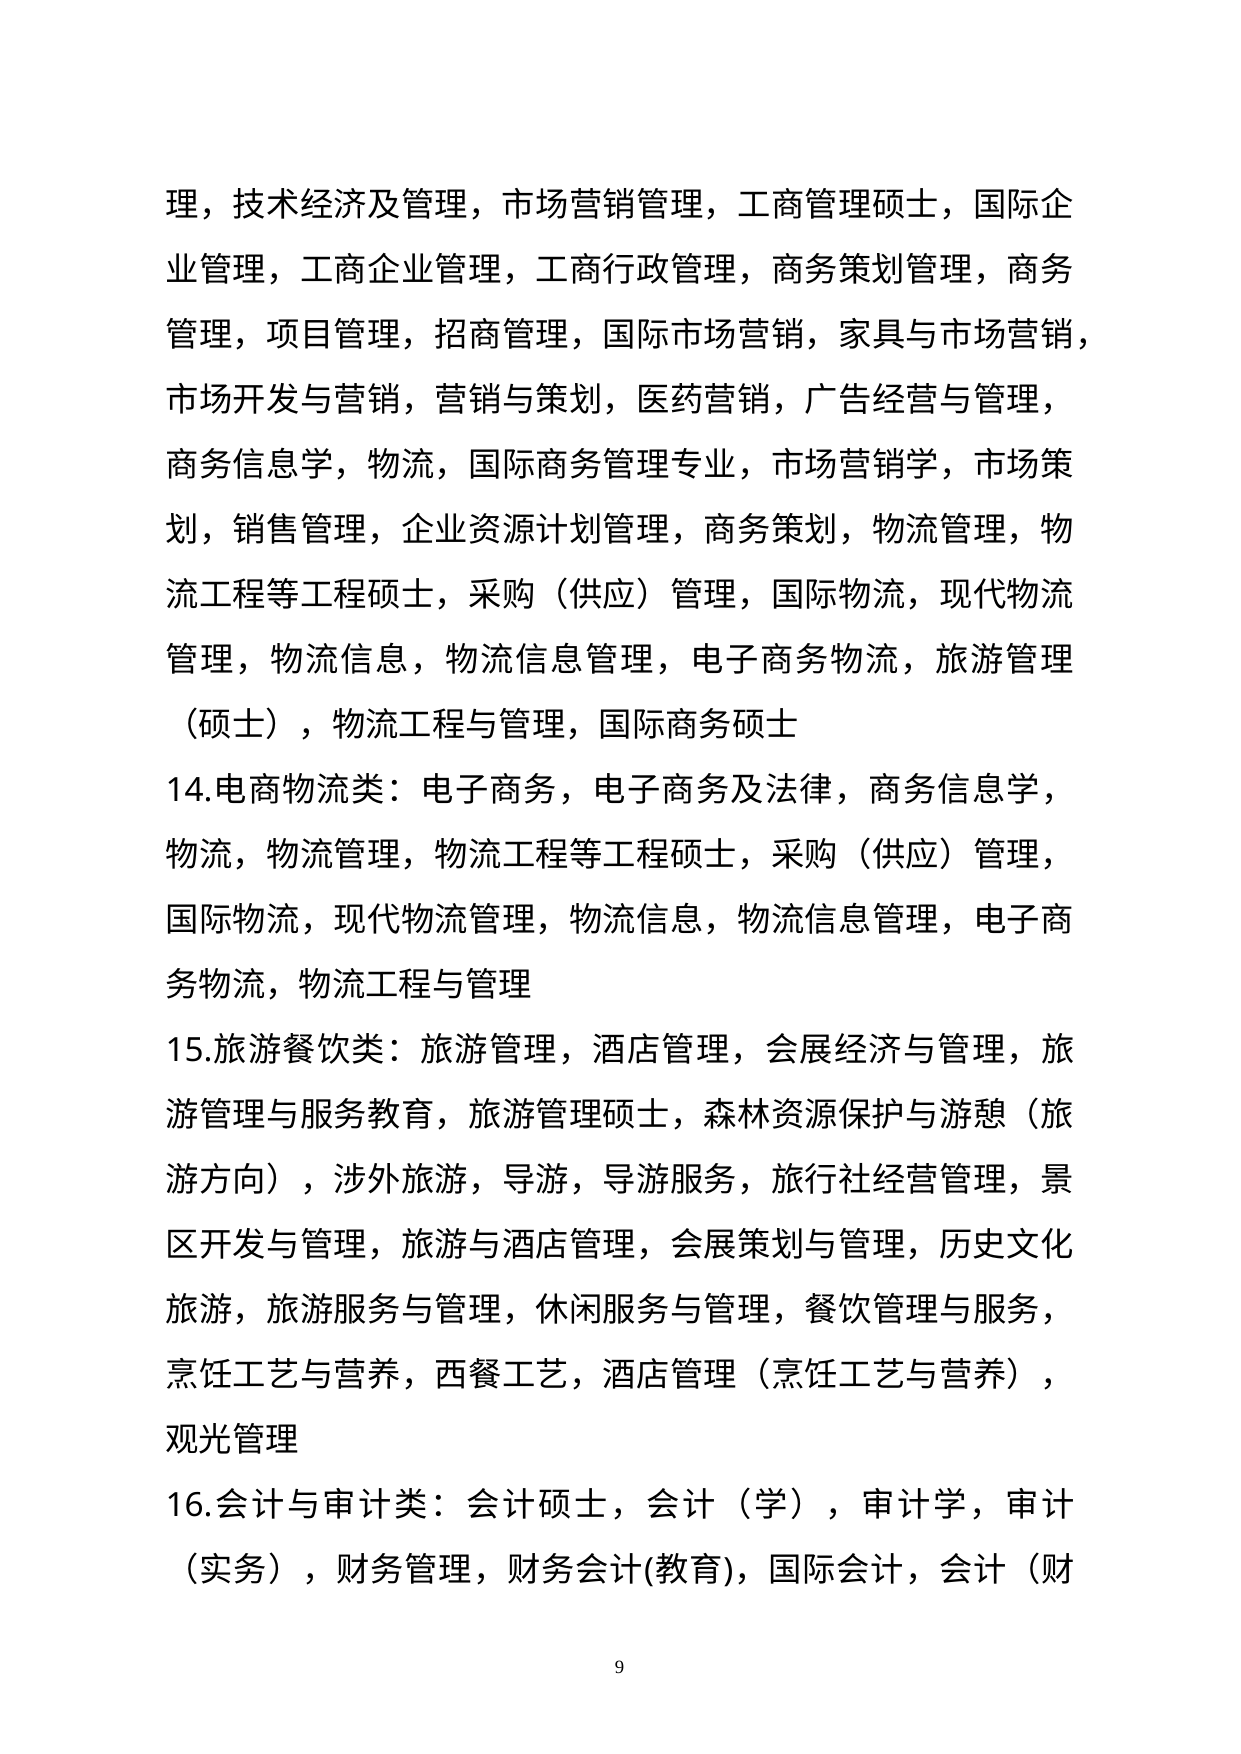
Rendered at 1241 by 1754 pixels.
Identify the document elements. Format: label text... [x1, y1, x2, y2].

text 14.电商物流类：电子商务，电子商务及法律，商务信息学，物流，物流管理，物流工程等工程硕士，采购（供应）管理，国际物流，现代物流管理，物流信息，物流信息管理，电子商务物流，物流工程与管理 [165, 754, 1075, 1014]
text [165, 1469, 1075, 1599]
text 15.旅游餐饮类：旅游管理，酒店管理，会展经济与管理，旅游管理与服务教育，旅游管理硕士，森林资源保护与游憩（旅游方向），涉外旅游，导游，导游服务，旅行社经营管理，景区开发与管理，旅游与酒店管理，会展策划与管理，历史文化旅游，旅游服务与管理，休闲服务与管理，餐饮管理与服务，烹饪工艺与营养，西餐工艺，酒店管理（烹饪工艺与营养），观光管理 [165, 1014, 1075, 1469]
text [165, 169, 1075, 754]
